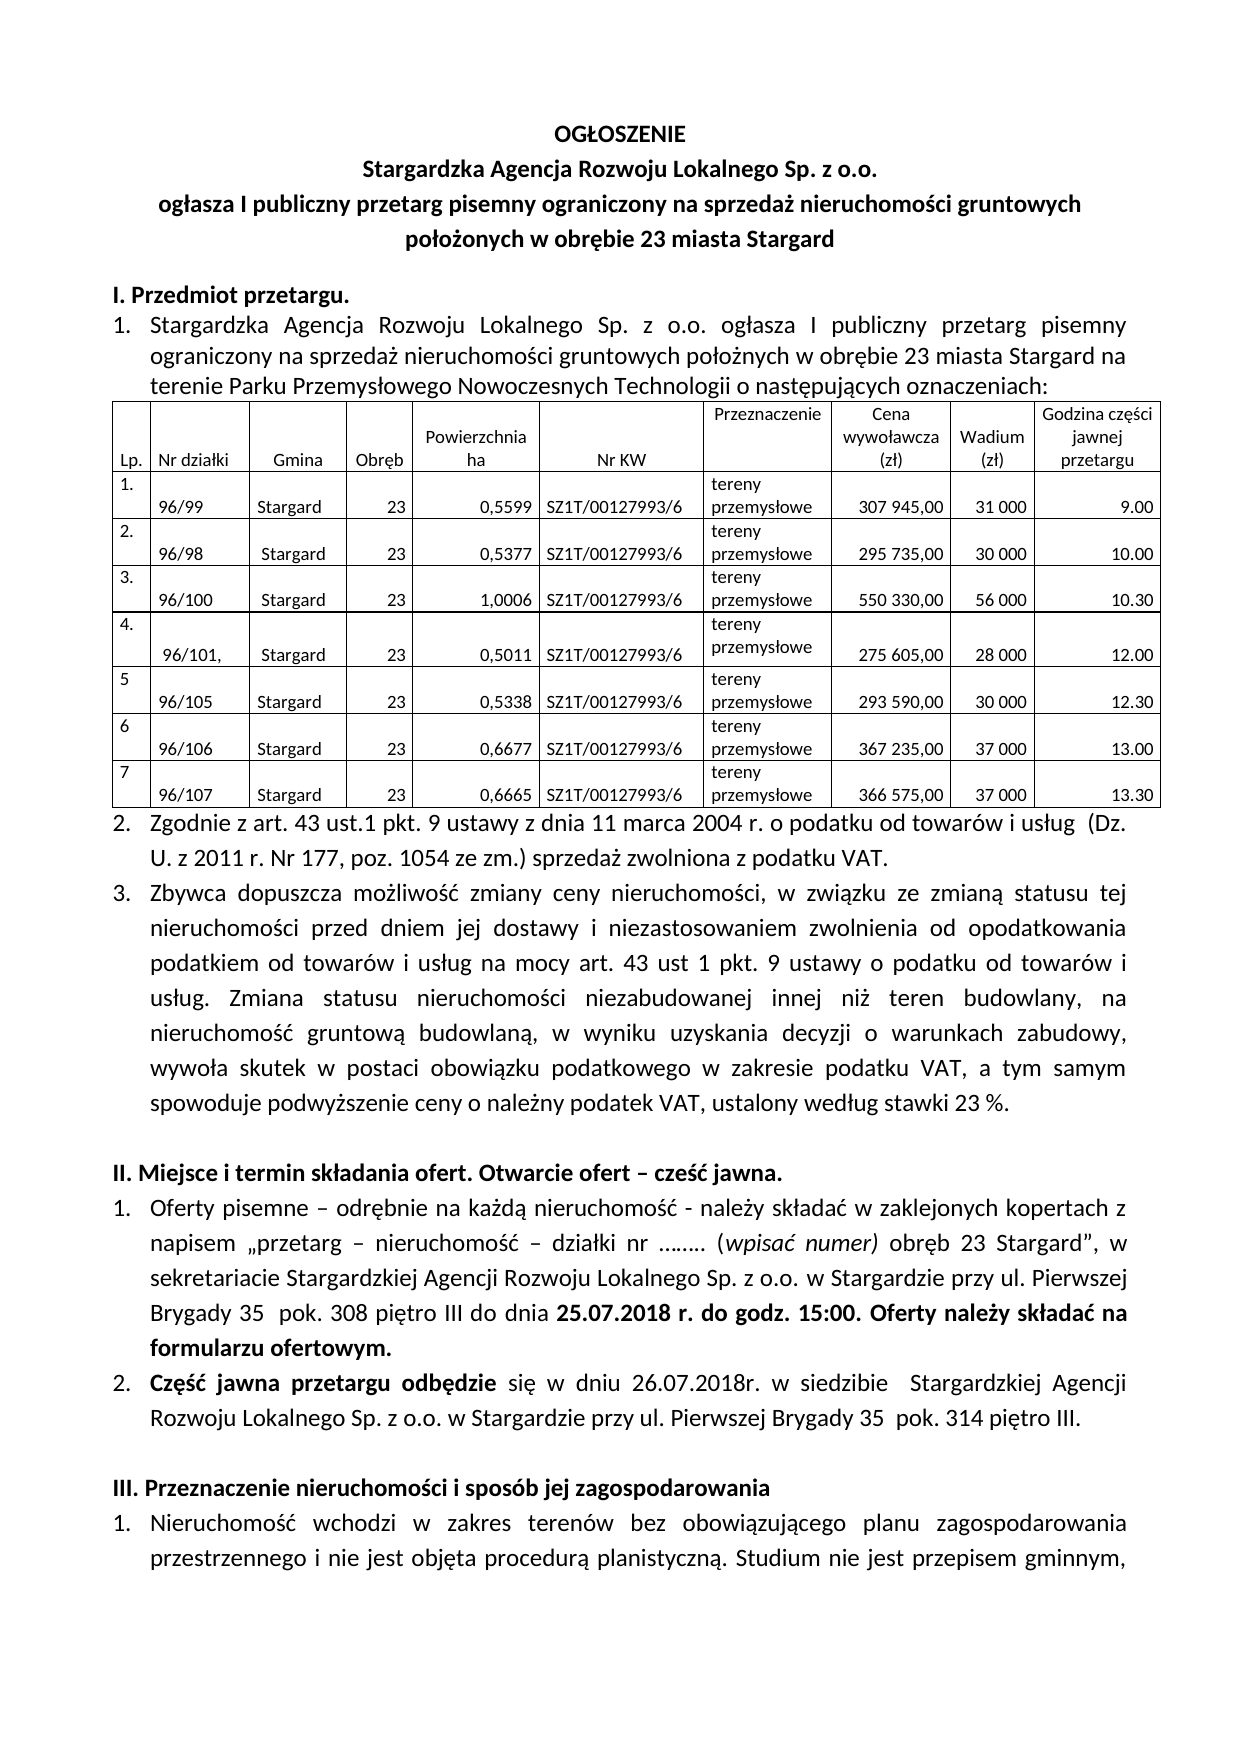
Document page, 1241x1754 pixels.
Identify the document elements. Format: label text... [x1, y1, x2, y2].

text I. Przedmiot przetargu. [112, 279, 1128, 309]
table_cell 28 000 [951, 613, 1034, 666]
table_cell SZ1T/00127993/6 [540, 613, 703, 666]
table_cell 12.00 [1035, 613, 1160, 666]
table_cell 96/100 [151, 566, 249, 611]
table_cell Stargard [250, 613, 346, 666]
table_cell 37 000 [951, 761, 1034, 807]
table_cell Stargard [250, 761, 346, 807]
table_cell 12.30 [1035, 667, 1160, 713]
table_cell 0,6665 [413, 761, 539, 807]
table_cell 0,5011 [413, 613, 539, 666]
table_header Nr działki [151, 402, 249, 471]
table_header Cena wywoławcza (zł) [832, 402, 950, 471]
table_cell 96/101, [151, 613, 249, 666]
text II. Miejsce i termin składania ofert. Otwarcie ofert – cześć jawna. [112, 1158, 1128, 1188]
table_cell 3. [113, 566, 150, 611]
table_cell SZ1T/00127993/6 [540, 667, 703, 713]
table_cell 23 [347, 472, 412, 518]
table_cell 1. [113, 472, 150, 518]
table_cell 96/106 [151, 714, 249, 760]
table_cell Stargard [250, 472, 346, 518]
table_cell 1,0006 [413, 566, 539, 611]
table_cell 23 [347, 566, 412, 611]
table_cell tereny przemysłowe [704, 667, 831, 713]
table_cell 0,6677 [413, 714, 539, 760]
list Zgodnie z art. 43 ust.1 pkt. 9 ustawy z dnia 11 marca 2004 r. o podatku od towarów i usług (Dz. U. z 2011 r. Nr 177, poz. 1054 ze zm.) sprzedaż zwolniona z podatku VAT. [112, 808, 1128, 873]
table_cell tereny przemysłowe [704, 566, 831, 611]
table_header Nr KW [540, 402, 703, 471]
list Oferty pisemne – odrębnie na każdą nieruchomość - należy składać w zaklejonych kopertach z napisem „przetarg – nieruchomość – działki nr …….. (wpisać numer) obręb 23 Stargard”, w sekretariacie Stargardzkiej Agencji Rozwoju Lokalnego Sp. z o.o. w Stargardzie przy ul. Pierwszej Brygady 35 pok. 308 piętro III do dnia 25.07.2018 r. do godz. 15:00. Oferty należy składać na formularzu ofertowym. [112, 1193, 1128, 1363]
table_header Gmina [250, 402, 346, 471]
table_cell SZ1T/00127993/6 [540, 472, 703, 518]
title OGŁOSZENIE [112, 118, 1128, 149]
table_cell 23 [347, 761, 412, 807]
table_cell 0,5338 [413, 667, 539, 713]
table_cell 550 330,00 [832, 566, 950, 611]
table_cell tereny przemysłowe [704, 472, 831, 518]
table_cell 2. [113, 519, 150, 564]
table_cell 10.00 [1035, 519, 1160, 564]
table_cell 7 [113, 761, 150, 807]
table_cell 96/99 [151, 472, 249, 518]
table_cell Stargard [250, 667, 346, 713]
table_cell Stargard [250, 566, 346, 611]
table_cell 0,5599 [413, 472, 539, 518]
title Stargardzka Agencja Rozwoju Lokalnego Sp. z o.o. [112, 153, 1128, 184]
table_header Przeznaczenie [704, 402, 831, 471]
table_cell tereny przemysłowe [704, 761, 831, 807]
table_cell 23 [347, 714, 412, 760]
table_cell SZ1T/00127993/6 [540, 566, 703, 611]
table_cell 295 735,00 [832, 519, 950, 564]
table_cell tereny przemysłowe [704, 714, 831, 760]
table_cell 366 575,00 [832, 761, 950, 807]
table_cell SZ1T/00127993/6 [540, 519, 703, 564]
table_cell 96/105 [151, 667, 249, 713]
table_cell 56 000 [951, 566, 1034, 611]
table_header Godzina części jawnej przetargu [1035, 402, 1160, 471]
text ogłasza I publiczny przetarg pisemny ograniczony na sprzedaż nieruchomości gruntowych położonych w obrębie 23 miasta Stargard [112, 188, 1128, 254]
table_cell tereny przemysłowe [704, 613, 831, 666]
table_cell Stargard [250, 714, 346, 760]
table_cell Stargard [250, 519, 346, 564]
table_cell 275 605,00 [832, 613, 950, 666]
table_cell SZ1T/00127993/6 [540, 761, 703, 807]
table_cell 5 [113, 667, 150, 713]
table_cell 30 000 [951, 519, 1034, 564]
table_cell tereny przemysłowe [704, 519, 831, 564]
text III. Przeznaczenie nieruchomości i sposób jej zagospodarowania [112, 1473, 1128, 1503]
table_cell SZ1T/00127993/6 [540, 714, 703, 760]
table_header Lp. [113, 402, 150, 471]
table_cell 0,5377 [413, 519, 539, 564]
table_cell 10.30 [1035, 566, 1160, 611]
table_cell 23 [347, 519, 412, 564]
list Zbywca dopuszcza możliwość zmiany ceny nieruchomości, w związku ze zmianą statusu tej nieruchomości przed dniem jej dostawy i niezastosowaniem zwolnienia od opodatkowania podatkiem od towarów i usług na mocy art. 43 ust 1 pkt. 9 ustawy o podatku od towarów i usług. Zmiana statusu nieruchomości niezabudowanej innej niż teren budowlany, na nieruchomość gruntową budowlaną, w wyniku uzyskania decyzji o warunkach zabudowy, wywoła skutek w postaci obowiązku podatkowego w zakresie podatku VAT, a tym samym spowoduje podwyższenie ceny o należny podatek VAT, ustalony według stawki 23 %. [112, 878, 1128, 1118]
table_cell 6 [113, 714, 150, 760]
table_cell 96/98 [151, 519, 249, 564]
table_cell 307 945,00 [832, 472, 950, 518]
table_cell 23 [347, 667, 412, 713]
table_cell 4. [113, 613, 150, 666]
table_cell 13.30 [1035, 761, 1160, 807]
table_cell 293 590,00 [832, 667, 950, 713]
table_header Wadium (zł) [951, 402, 1034, 471]
table_cell 367 235,00 [832, 714, 950, 760]
table_cell 96/107 [151, 761, 249, 807]
list Część jawna przetargu odbędzie się w dniu 26.07.2018r. w siedzibie Stargardzkiej Agencji Rozwoju Lokalnego Sp. z o.o. w Stargardzie przy ul. Pierwszej Brygady 35 pok. 314 piętro III. [112, 1368, 1128, 1433]
table_header Powierzchnia ha [413, 402, 539, 471]
table_cell 13.00 [1035, 714, 1160, 760]
table_cell 31 000 [951, 472, 1034, 518]
list Stargardzka Agencja Rozwoju Lokalnego Sp. z o.o. ogłasza I publiczny przetarg pisemny ograniczony na sprzedaż nieruchomości gruntowych położnych w obrębie 23 miasta Stargard na terenie Parku Przemysłowego Nowoczesnych Technologii o następujących oznaczeniach: [112, 309, 1128, 401]
table_cell 37 000 [951, 714, 1034, 760]
table_header Obręb [347, 402, 412, 471]
table_cell 23 [347, 613, 412, 666]
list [112, 1508, 1128, 1573]
table_cell 30 000 [951, 667, 1034, 713]
table_cell 9.00 [1035, 472, 1160, 518]
